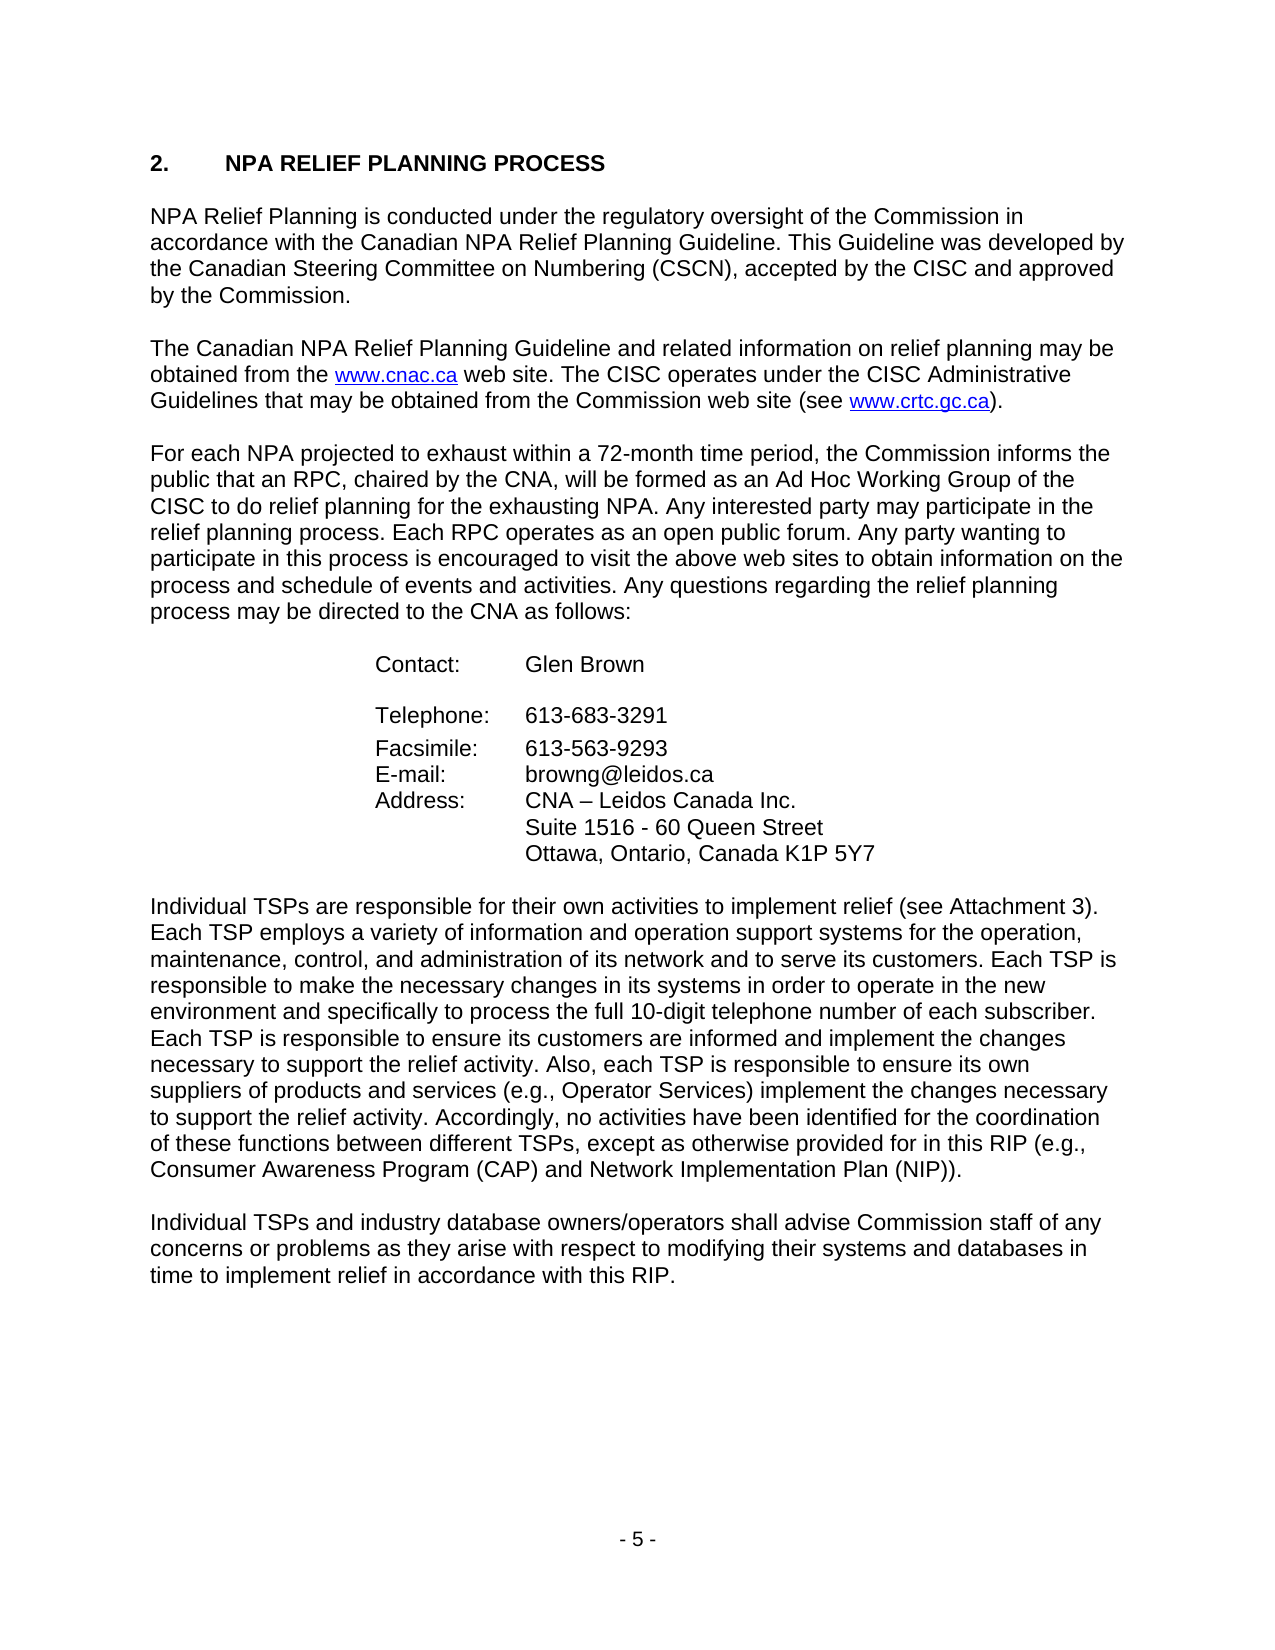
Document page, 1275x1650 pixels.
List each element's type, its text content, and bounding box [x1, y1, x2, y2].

text For each NPA projected to exhaust within a 72-month time period, the Commission informs the public that an RPC, chaired by the CNA, will be formed as an Ad Hoc Working Group of the CISC to do relief planning for the exhausting NPA. Any interested party may participate in the relief planning process. Each RPC operates as an open public forum. Any party wanting to participate in this process is encouraged to visit the above web sites to obtain information on the process and schedule of events and activities. Any questions regarding the relief planning process may be directed to the CNA as follows: [150, 440, 1125, 624]
text 2. NPA RELIEF PLANNING PROCESS [150, 150, 1125, 176]
subtitle Telephone: 613-683-3291 [300, 702, 1161, 728]
text The Canadian NPA Relief Planning Guideline and related information on relief planning may be obtained from the www.cnac.ca web site. The CISC operates under the CISC Administrative Guidelines that may be obtained from the Commission web site (see www.crtc.gc.ca). [150, 334, 1125, 413]
text Facsimile: 613-563-9293 [375, 735, 1161, 761]
text Individual TSPs and industry database owners/operators shall advise Commission staff of any concerns or problems as they arise with respect to modifying their systems and databases in time to implement relief in accordance with this RIP. [150, 1209, 1125, 1288]
text E-mail: browng@leidos.ca [375, 761, 1161, 787]
text Address: CNA – Leidos Canada Inc. [375, 787, 1161, 814]
text Contact: Glen Brown [375, 651, 1161, 677]
text Suite [375, 814, 1161, 840]
text Individual TSPs are responsible for their own activities to implement relief (see Attachment 3). Each TSP employs a variety of information and operation support systems for the operation, maintenance, control, and administration of its network and to serve its customers. Each TSP is responsible to make the necessary changes in its systems in order to operate in the new environment and specifically to process the full 10-digit telephone number of each subscriber. Each TSP is responsible to ensure its customers are informed and implement the changes necessary to support the relief activity. Also, each TSP is responsible to ensure its own suppliers of products and services (e.g., Operator Services) implement the changes necessary to support the relief activity. Accordingly, no activities have been identified for the coordination of these functions between different TSPs, except as otherwise provided for in this RIP (e.g., Consumer Awareness Program (CAP) and Network Implementation Plan (NIP)). [150, 893, 1125, 1183]
text NPA Relief Planning is conducted under the regulatory oversight of the Commission in accordance with the Canadian NPA Relief Planning Guideline. This Guideline was developed by the Canadian Steering Committee on Numbering (CSCN), accepted by the CISC and approved by the Commission. [150, 203, 1125, 308]
